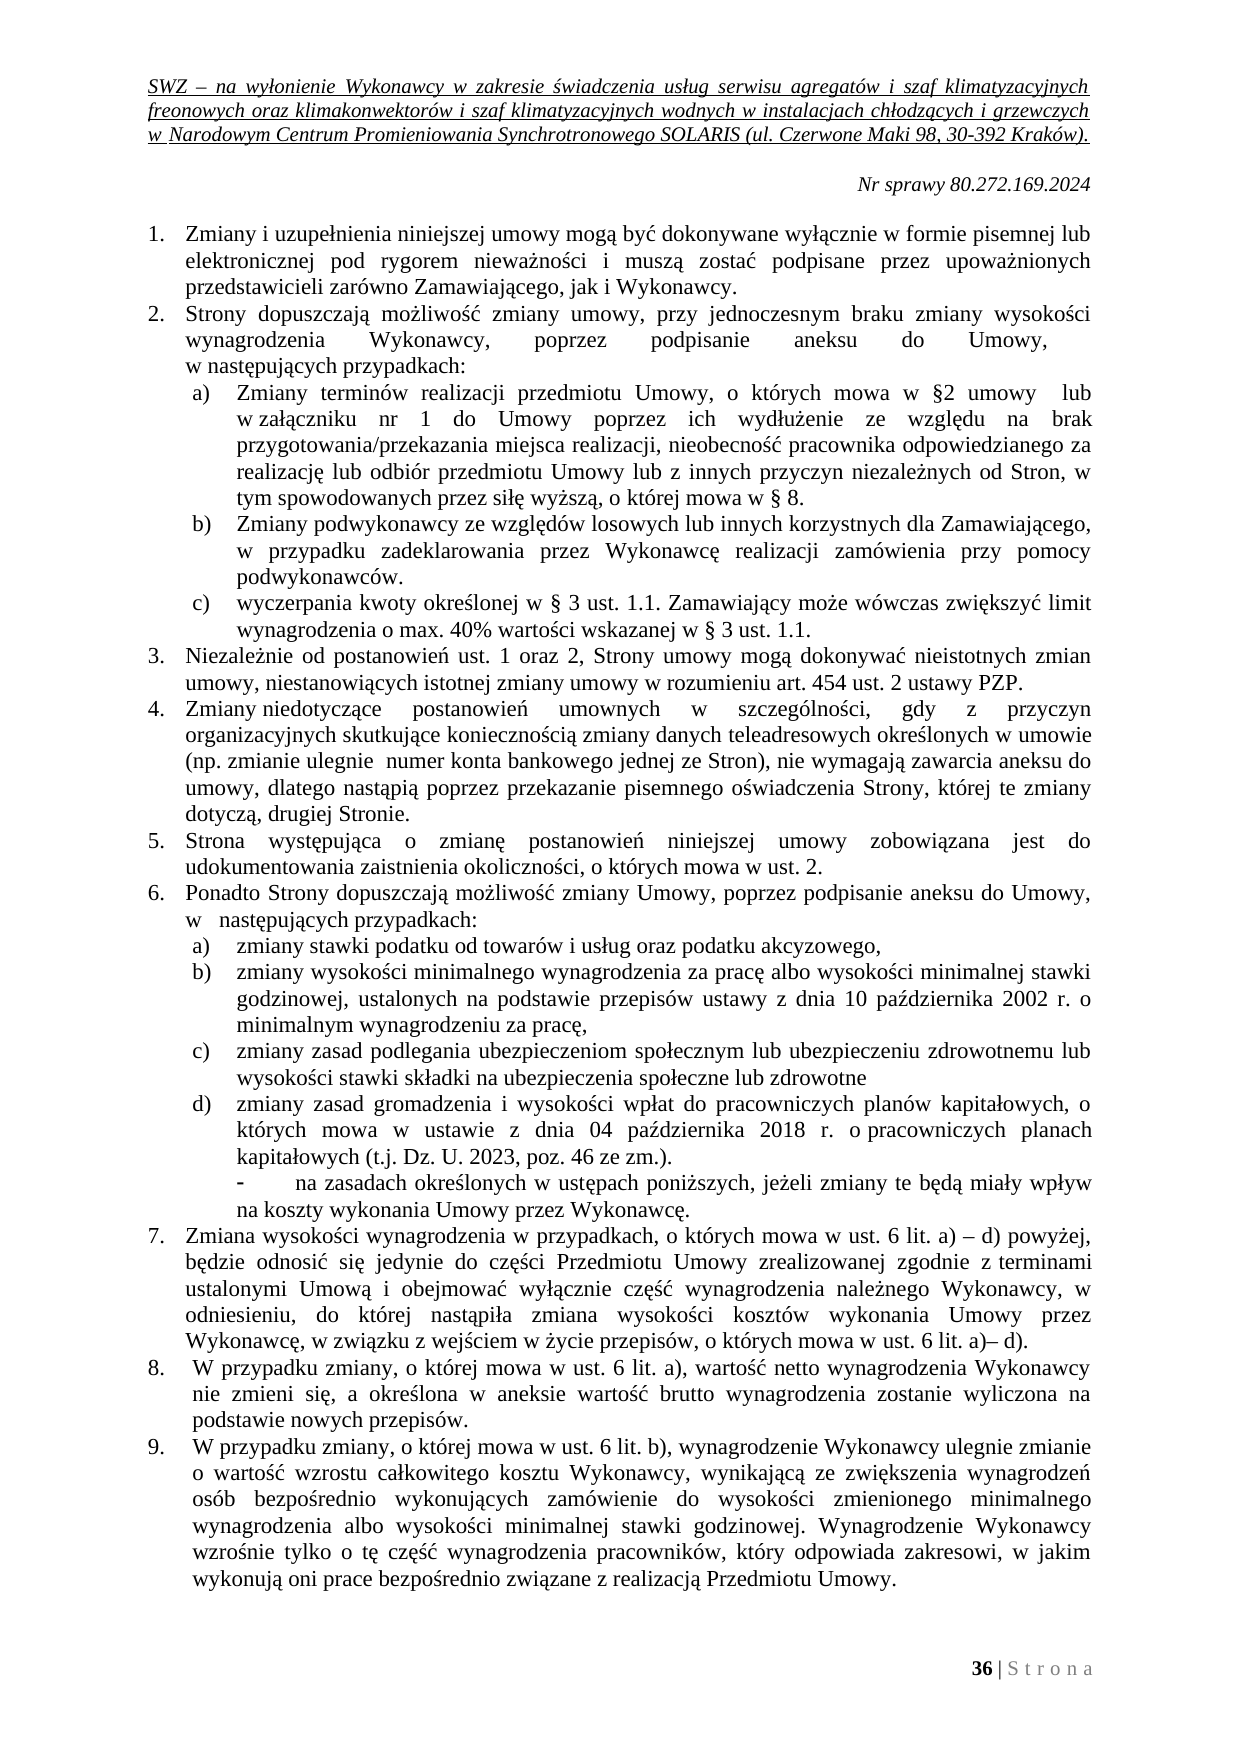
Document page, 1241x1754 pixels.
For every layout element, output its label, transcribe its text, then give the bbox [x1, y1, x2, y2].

list na zasadach określonych w ustępach poniższych, jeżeli zmiany te będą miały wpływ na koszty wykonania Umowy przez Wykonawcę. [236, 1169, 1092, 1222]
list W przypadku zmiany, o której mowa w ust. 6 lit. a), wartość netto wynagrodzenia Wykonawcy nie zmieni się, a określona w aneksie wartość brutto wynagrodzenia zostanie wyliczona na podstawie nowych przepisów. [148, 1354, 1092, 1433]
list zmiany stawki podatku od towarów i usług oraz podatku akcyzowego, [192, 932, 1092, 958]
list Strony dopuszczają możliwość zmiany umowy, przy jednoczesnym braku zmiany wysokości wynagrodzenia Wykonawcy, poprzez podpisanie aneksu do Umowy, w następujących przypadkach: [148, 299, 1092, 379]
list zmiany zasad gromadzenia i wysokości wpłat do pracowniczych planów kapitałowych, o których mowa w ustawie z dnia 04 października 2018 r. o pracowniczych planach kapitałowych (t.j. Dz. U. 2023, poz. 46 ze zm.). [192, 1090, 1092, 1169]
list Ponadto Strony dopuszczają możliwość zmiany Umowy, poprzez podpisanie aneksu do Umowy, w następujących przypadkach: [148, 879, 1092, 932]
list Zmiany i uzupełnienia niniejszej umowy mogą być dokonywane wyłącznie w formie pisemnej lub elektronicznej pod rygorem nieważności i muszą zostać podpisane przez upoważnionych przedstawicieli zarówno Zamawiającego, jak i Wykonawcy. [148, 221, 1092, 299]
list W przypadku zmiany, o której mowa w ust. 6 lit. b), wynagrodzenie Wykonawcy ulegnie zmianie o wartość wzrostu całkowitego kosztu Wykonawcy, wynikającą ze zwiększenia wynagrodzeń osób bezpośrednio wykonujących zamówienie do wysokości zmienionego minimalnego wynagrodzenia albo wysokości minimalnej stawki godzinowej. Wynagrodzenie Wykonawcy wzrośnie tylko o tę część wynagrodzenia pracowników, który odpowiada zakresowi, w jakim wykonują oni prace bezpośrednio związane z realizacją Przedmiotu Umowy. [148, 1433, 1092, 1591]
list Niezależnie od postanowień ust. 1 oraz 2, Strony umowy mogą dokonywać nieistotnych zmian umowy, niestanowiących istotnej zmiany umowy w rozumieniu art. 454 ust. 2 ustawy PZP. [148, 642, 1092, 695]
list zmiany zasad podlegania ubezpieczeniom społecznym lub ubezpieczeniu zdrowotnemu lub wysokości stawki składki na ubezpieczenia społeczne lub zdrowotne [192, 1037, 1092, 1090]
list Zmiany terminów realizacji przedmiotu Umowy, o których mowa w §2 umowy lub w załączniku nr 1 do Umowy poprzez ich wydłużenie ze względu na brak przygotowania/przekazania miejsca realizacji, nieobecność pracownika odpowiedzianego za realizację lub odbiór przedmiotu Umowy lub z innych przyczyn niezależnych od Stron, w tym spowodowanych przez siłę wyższą, o której mowa w § 8. [192, 379, 1092, 510]
list zmiany wysokości minimalnego wynagrodzenia za pracę albo wysokości minimalnej stawki godzinowej, ustalonych na podstawie przepisów ustawy z dnia 10 października 2002 r. o minimalnym wynagrodzeniu za pracę, [192, 958, 1092, 1037]
list Zmiany niedotyczące postanowień umownych w szczególności, gdy z przyczyn organizacyjnych skutkujące koniecznością zmiany danych teleadresowych określonych w umowie (np. zmianie ulegnie numer konta bankowego jednej ze Stron), nie wymagają zawarcia aneksu do umowy, dlatego nastąpią poprzez przekazanie pisemnego oświadczenia Strony, której te zmiany dotyczą, drugiej Stronie. [148, 695, 1092, 827]
list Zmiany podwykonawcy ze względów losowych lub innych korzystnych dla Zamawiającego, w przypadku zadeklarowania przez Wykonawcę realizacji zamówienia przy pomocy podwykonawców. [192, 510, 1092, 589]
list wyczerpania kwoty określonej w § 3 ust. 1.1. Zamawiający może wówczas zwiększyć limit wynagrodzenia o max. 40% wartości wskazanej w § 3 ust. 1.1. [192, 589, 1092, 642]
list Zmiana wysokości wynagrodzenia w przypadkach, o których mowa w ust. 6 lit. a) – d) powyżej, będzie odnosić się jedynie do części Przedmiotu Umowy zrealizowanej zgodnie z terminami ustalonymi Umową i obejmować wyłącznie część wynagrodzenia należnego Wykonawcy, w odniesieniu, do której nastąpiła zmiana wysokości kosztów wykonania Umowy przez Wykonawcę, w związku z wejściem w życie przepisów, o których mowa w ust. 6 lit. a)– d). [148, 1222, 1092, 1354]
list Strona występująca o zmianę postanowień niniejszej umowy zobowiązana jest do udokumentowania zaistnienia okoliczności, o których mowa w ust. 2. [148, 827, 1092, 879]
